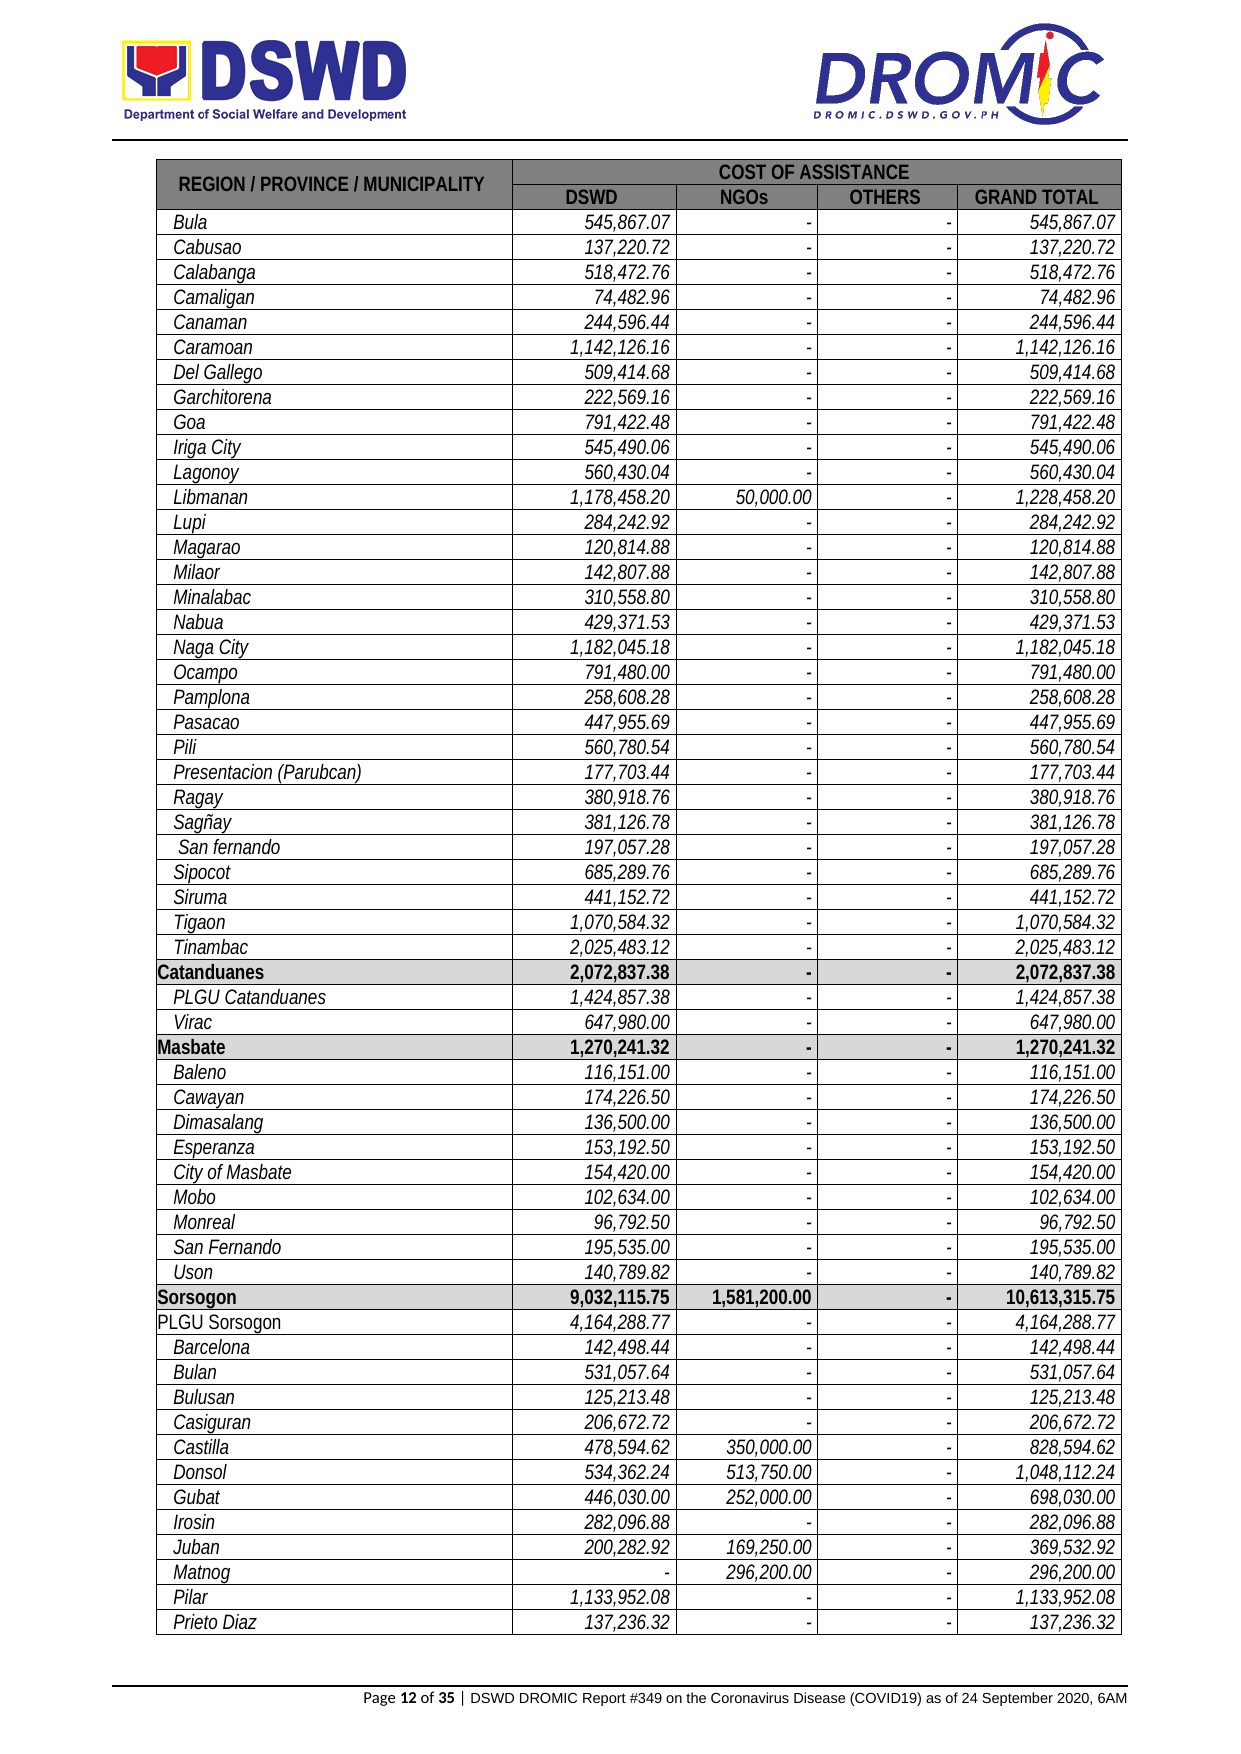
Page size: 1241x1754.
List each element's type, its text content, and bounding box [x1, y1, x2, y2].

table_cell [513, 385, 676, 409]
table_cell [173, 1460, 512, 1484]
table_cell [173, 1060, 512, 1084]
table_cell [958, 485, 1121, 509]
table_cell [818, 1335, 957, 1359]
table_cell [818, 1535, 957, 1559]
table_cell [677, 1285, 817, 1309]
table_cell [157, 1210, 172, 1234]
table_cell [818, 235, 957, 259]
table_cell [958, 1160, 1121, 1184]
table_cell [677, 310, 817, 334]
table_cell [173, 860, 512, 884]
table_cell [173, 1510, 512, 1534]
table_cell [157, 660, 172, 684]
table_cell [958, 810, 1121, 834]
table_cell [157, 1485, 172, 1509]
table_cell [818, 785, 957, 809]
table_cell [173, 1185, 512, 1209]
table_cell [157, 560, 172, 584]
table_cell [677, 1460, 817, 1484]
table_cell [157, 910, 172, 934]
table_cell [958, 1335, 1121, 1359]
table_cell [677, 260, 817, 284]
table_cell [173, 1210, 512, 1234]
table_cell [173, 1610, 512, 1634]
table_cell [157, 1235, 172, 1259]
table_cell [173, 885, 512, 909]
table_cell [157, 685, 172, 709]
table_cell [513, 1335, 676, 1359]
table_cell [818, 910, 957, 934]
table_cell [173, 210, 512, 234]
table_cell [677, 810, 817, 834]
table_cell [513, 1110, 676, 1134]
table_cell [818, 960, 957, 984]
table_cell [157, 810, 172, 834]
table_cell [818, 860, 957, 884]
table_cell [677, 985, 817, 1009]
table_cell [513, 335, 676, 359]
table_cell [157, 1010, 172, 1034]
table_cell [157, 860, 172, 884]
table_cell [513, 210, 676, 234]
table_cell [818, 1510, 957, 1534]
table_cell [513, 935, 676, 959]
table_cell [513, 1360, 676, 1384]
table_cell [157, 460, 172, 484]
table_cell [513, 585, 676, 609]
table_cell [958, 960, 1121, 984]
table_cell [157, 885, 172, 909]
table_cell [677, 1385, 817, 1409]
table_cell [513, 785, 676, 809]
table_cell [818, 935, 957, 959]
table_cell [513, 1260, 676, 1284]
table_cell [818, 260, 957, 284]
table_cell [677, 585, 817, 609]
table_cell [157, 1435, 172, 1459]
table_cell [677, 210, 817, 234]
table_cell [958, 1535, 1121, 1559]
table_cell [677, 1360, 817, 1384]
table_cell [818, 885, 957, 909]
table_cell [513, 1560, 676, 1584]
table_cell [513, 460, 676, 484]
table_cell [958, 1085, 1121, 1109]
picture [781, 23, 1133, 125]
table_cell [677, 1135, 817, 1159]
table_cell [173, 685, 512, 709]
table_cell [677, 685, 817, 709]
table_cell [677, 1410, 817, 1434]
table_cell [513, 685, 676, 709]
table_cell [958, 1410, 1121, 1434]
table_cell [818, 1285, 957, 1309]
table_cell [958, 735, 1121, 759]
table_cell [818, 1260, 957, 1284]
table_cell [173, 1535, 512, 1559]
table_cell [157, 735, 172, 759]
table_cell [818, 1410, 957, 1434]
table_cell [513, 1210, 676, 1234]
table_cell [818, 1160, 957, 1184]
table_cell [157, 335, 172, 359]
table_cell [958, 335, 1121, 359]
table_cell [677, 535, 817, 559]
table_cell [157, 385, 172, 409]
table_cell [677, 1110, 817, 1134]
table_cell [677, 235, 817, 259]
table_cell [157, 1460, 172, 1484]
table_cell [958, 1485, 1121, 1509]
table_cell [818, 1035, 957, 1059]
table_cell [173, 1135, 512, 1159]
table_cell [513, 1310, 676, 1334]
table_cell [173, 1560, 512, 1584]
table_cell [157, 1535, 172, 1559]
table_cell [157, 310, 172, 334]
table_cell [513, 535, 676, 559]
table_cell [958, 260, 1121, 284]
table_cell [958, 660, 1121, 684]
table_cell OTHERS [818, 185, 957, 209]
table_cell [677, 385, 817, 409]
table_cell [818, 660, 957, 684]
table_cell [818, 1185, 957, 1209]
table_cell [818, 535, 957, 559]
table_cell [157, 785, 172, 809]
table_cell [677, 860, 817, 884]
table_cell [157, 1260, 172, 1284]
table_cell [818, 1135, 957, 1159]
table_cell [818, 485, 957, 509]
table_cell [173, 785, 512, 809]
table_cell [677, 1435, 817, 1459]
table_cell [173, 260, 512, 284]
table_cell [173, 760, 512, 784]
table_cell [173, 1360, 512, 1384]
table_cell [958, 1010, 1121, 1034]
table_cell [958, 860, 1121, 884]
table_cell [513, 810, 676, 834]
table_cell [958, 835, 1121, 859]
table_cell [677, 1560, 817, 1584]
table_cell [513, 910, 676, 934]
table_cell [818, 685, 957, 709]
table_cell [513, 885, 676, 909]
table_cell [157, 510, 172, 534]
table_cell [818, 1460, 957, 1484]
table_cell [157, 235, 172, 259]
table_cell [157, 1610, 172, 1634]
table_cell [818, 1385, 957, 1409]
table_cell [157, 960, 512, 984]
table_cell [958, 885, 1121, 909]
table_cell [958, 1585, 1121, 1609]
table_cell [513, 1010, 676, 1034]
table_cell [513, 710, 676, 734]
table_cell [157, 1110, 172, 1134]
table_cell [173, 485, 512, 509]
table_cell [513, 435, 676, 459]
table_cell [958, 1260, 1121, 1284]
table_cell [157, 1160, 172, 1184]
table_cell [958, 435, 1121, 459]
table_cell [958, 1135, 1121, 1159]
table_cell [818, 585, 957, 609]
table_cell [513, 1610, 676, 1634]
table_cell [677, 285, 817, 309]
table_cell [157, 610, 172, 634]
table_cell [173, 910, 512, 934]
table_header COST OF ASSISTANCE [513, 160, 1121, 184]
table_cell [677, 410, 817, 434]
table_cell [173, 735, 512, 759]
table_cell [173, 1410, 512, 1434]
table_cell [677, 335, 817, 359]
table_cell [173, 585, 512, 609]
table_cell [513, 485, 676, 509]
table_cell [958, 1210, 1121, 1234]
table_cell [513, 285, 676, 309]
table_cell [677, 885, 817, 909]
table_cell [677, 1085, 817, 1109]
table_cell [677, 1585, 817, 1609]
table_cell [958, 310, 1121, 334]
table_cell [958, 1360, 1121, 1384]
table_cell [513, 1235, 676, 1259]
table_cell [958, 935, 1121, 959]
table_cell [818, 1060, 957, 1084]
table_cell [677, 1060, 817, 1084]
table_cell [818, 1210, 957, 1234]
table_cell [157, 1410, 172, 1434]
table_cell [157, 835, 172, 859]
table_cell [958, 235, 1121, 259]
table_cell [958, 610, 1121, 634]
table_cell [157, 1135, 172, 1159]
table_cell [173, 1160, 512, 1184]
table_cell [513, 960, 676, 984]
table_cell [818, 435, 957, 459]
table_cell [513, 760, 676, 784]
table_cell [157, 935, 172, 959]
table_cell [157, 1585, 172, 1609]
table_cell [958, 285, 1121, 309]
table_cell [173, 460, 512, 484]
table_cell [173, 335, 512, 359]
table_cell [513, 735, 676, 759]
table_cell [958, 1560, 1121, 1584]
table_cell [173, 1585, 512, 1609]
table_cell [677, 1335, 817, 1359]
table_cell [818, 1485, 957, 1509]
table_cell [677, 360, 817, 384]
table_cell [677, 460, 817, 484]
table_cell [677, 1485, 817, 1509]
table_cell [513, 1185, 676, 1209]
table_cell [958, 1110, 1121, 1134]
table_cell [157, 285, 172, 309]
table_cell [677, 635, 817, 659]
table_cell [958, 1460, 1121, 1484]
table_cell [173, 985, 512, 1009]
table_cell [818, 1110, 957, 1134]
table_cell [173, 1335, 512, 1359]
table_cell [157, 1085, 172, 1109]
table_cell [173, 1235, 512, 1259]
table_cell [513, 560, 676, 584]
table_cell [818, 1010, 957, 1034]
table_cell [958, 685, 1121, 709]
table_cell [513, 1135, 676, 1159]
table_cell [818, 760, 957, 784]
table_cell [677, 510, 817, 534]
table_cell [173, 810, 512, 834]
picture [112, 37, 416, 125]
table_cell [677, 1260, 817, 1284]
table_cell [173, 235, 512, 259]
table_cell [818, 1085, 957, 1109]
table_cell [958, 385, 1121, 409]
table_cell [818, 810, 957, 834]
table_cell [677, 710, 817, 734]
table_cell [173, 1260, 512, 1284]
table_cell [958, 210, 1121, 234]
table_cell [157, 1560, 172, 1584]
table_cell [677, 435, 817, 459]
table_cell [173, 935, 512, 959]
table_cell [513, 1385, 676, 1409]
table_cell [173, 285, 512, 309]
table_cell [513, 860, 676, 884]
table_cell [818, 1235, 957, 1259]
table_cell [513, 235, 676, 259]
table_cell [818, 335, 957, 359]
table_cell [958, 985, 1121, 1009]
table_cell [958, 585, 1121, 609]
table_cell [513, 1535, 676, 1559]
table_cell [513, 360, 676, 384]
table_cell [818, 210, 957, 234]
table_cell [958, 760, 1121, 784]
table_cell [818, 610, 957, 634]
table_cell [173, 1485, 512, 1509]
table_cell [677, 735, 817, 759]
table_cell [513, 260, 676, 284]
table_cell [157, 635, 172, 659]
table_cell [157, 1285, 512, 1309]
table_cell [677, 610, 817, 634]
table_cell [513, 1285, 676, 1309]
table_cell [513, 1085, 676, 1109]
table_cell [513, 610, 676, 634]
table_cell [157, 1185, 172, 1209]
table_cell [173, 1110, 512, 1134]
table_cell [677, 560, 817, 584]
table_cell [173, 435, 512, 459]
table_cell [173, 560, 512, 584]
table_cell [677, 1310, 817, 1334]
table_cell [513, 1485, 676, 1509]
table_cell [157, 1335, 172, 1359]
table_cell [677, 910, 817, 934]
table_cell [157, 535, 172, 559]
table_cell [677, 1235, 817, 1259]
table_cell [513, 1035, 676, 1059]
table_cell DSWD [513, 185, 676, 209]
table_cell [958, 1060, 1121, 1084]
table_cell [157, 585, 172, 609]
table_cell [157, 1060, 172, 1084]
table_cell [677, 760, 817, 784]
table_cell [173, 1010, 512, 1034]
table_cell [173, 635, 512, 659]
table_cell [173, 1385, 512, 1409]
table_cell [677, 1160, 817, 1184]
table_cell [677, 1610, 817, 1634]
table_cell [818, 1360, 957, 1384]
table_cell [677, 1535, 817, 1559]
table_cell GRAND TOTAL [958, 185, 1121, 209]
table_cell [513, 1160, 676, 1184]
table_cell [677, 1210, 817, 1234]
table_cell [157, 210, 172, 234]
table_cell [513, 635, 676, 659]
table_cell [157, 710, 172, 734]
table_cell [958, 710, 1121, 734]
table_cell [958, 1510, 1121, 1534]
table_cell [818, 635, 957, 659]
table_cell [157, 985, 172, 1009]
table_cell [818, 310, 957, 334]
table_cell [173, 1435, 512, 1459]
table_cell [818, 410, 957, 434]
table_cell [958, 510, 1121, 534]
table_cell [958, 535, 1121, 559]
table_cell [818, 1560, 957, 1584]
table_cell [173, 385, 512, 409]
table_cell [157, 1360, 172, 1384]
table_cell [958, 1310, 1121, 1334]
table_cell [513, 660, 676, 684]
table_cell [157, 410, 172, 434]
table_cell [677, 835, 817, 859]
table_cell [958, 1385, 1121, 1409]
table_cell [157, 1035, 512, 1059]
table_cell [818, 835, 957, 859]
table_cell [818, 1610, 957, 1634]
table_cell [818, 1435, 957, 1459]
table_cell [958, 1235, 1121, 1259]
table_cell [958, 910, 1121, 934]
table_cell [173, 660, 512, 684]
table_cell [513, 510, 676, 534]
table_header REGION / PROVINCE / MUNICIPALITY [157, 160, 512, 209]
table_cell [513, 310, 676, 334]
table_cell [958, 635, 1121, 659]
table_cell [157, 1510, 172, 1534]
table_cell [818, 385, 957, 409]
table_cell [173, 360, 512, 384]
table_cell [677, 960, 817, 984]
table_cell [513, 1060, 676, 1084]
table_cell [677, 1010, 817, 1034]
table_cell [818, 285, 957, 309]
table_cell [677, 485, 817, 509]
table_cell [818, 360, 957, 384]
table_cell NGOs [677, 185, 817, 209]
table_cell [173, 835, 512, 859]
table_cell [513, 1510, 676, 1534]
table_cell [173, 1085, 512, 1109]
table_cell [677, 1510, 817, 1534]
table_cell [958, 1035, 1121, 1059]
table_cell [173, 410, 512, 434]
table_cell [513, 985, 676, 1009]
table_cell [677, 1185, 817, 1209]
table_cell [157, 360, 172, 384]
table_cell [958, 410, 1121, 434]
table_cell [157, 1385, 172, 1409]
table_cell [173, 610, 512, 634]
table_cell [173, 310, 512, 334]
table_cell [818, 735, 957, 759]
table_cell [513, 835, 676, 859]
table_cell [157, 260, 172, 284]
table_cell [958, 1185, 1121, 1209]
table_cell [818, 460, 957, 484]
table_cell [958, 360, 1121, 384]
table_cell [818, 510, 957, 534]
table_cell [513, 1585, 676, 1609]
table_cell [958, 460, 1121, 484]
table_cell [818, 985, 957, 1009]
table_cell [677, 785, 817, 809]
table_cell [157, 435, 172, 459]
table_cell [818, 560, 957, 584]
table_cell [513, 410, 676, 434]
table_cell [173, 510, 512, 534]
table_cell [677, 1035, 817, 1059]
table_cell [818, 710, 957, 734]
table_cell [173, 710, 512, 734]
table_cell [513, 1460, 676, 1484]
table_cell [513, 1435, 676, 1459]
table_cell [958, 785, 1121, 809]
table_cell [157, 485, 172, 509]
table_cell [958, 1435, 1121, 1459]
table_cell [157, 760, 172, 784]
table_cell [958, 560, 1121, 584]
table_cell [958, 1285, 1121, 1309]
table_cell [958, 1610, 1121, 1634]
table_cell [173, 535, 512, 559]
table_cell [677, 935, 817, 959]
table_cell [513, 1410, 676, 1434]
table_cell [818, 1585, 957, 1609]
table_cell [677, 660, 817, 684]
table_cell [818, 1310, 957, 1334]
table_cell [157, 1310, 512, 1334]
